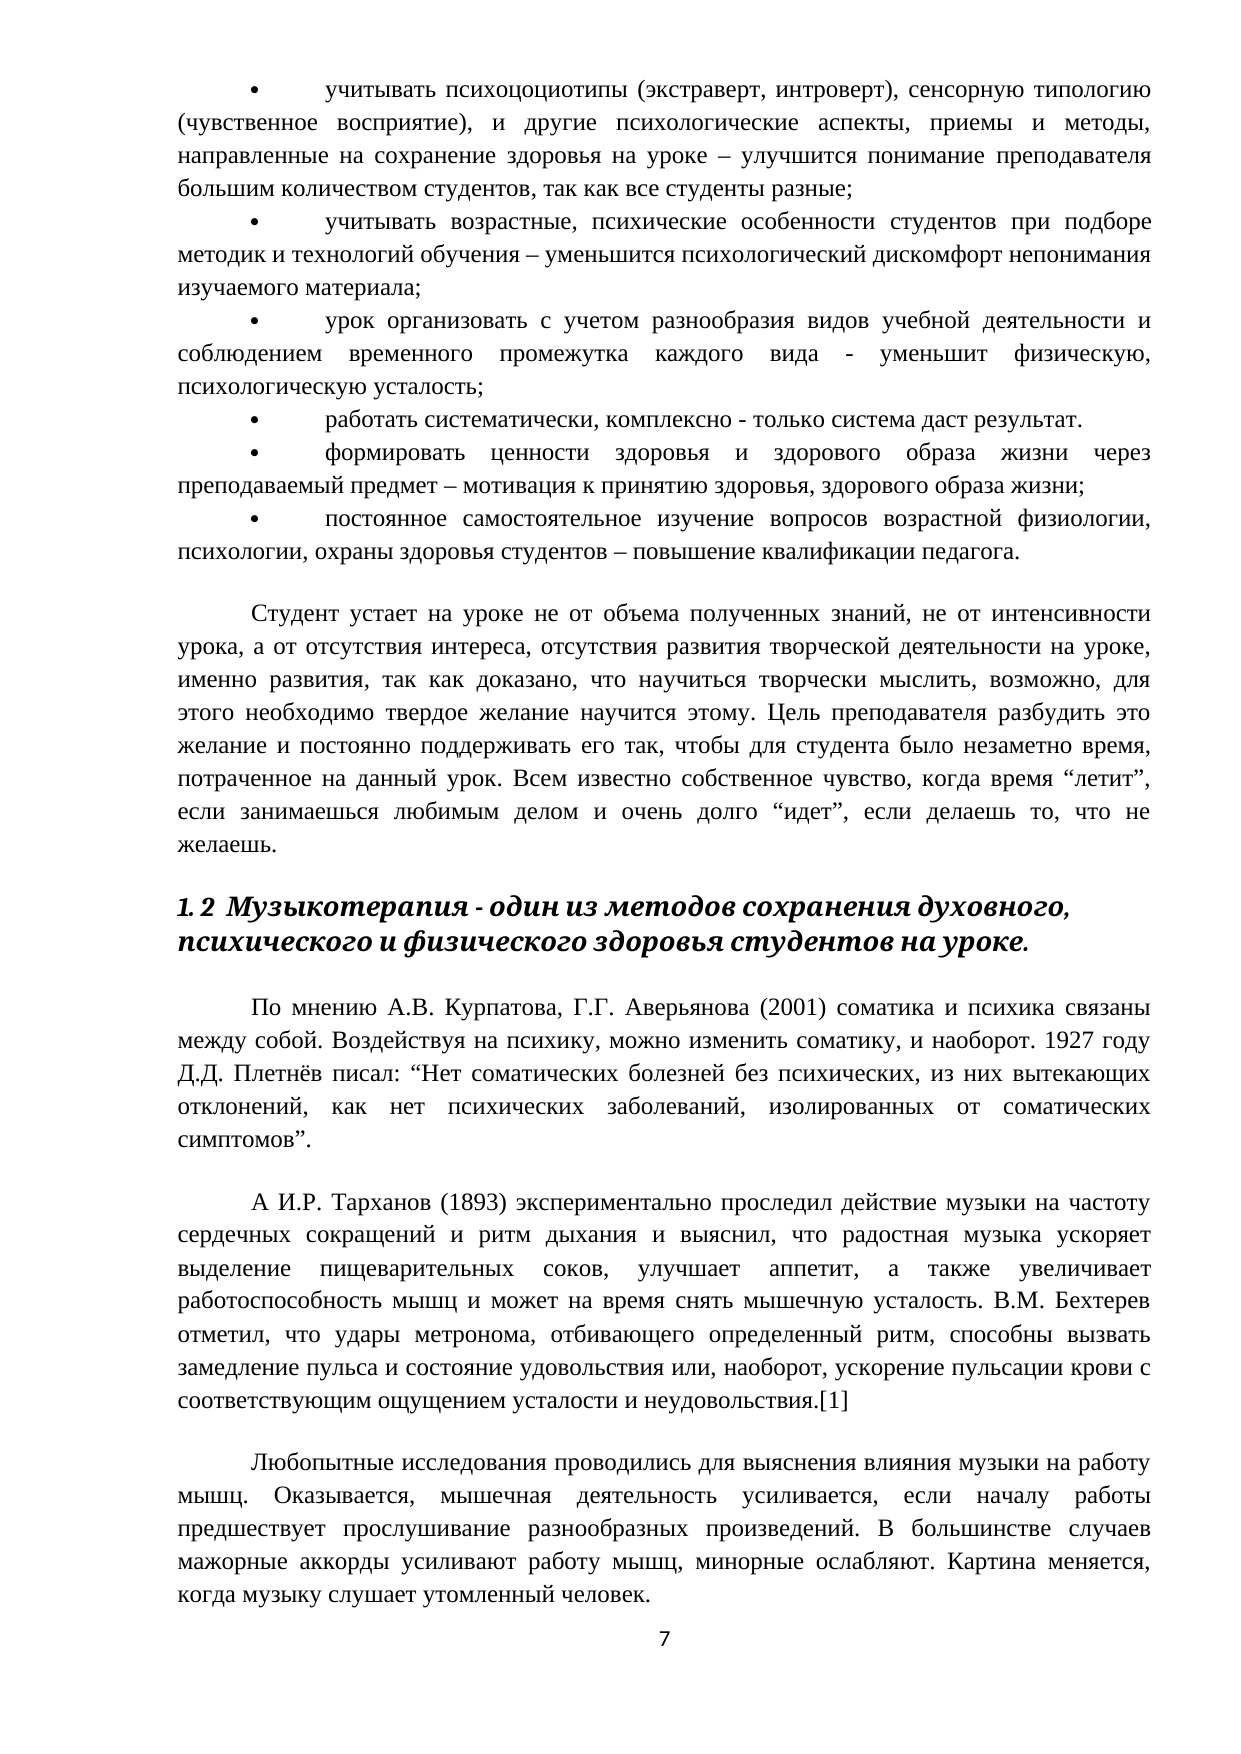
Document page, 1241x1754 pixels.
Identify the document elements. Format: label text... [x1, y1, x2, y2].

text А И.Р. Тарханов (1893) экспериментально проследил действие музыки на частоту сердечных сокращений и ритм дыхания и выяснил, что радостная музыка ускоряет выделение пищеварительных соков, улучшает аппетит, а также увеличивает работоспособность мышц и может на время снять мышечную усталость. В.М. Бехтерев отметил, что удары метронома, отбивающего определенный ритм, способны вызвать замедление пульса и состояние удовольствия или, наоборот, ускорение пульсации крови с соответствующим ощущением усталости и неудовольствия.[1] [177, 1187, 1152, 1413]
text Студент устает на уроке не от объема полученных знаний, не от интенсивности урока, а от отсутствия интереса, отсутствия развития творческой деятельности на уроке, именно развития, так как доказано, что научиться творчески мыслить, возможно, для этого необходимо твердое желание научится этому. Цель преподавателя разбудить это желание и постоянно поддерживать его так, чтобы для студента было незаметно время, потраченное на данный урок. Всем известно собственное чувство, когда время “летит”, если занимаешься любимым делом и очень долго “идет”, если делаешь то, что не желаешь. [177, 598, 1152, 858]
list работать систематически, комплексно - только система даст результат. [177, 404, 1152, 433]
list учитывать психоцоциотипы (экстраверт, интроверт), сенсорную типологию (чувственное восприятие), и другие психологические аспекты, приемы и методы, направленные на сохранение здоровья на уроке – улучшится понимание преподавателя большим количеством студентов, так как все студенты разные; [177, 74, 1152, 202]
subtitle 1. 2 Музыкотерапия - один из методов сохранения духовного, психического и физического здоровья студентов на уроке. [177, 892, 1152, 958]
text По мнению А.В. Курпатова, Г.Г. Аверьянова (2001) соматика и психика связаны между собой. Воздействуя на психику, можно изменить соматику, и наоборот. 1927 году Д.Д. Плетнёв писал: “Нет соматических болезней без психических, из них вытекающих отклонений, как нет психических заболеваний, изолированных от соматических симптомов”. [177, 992, 1152, 1153]
text Любопытные исследования проводились для выяснения влияния музыки на работу мышц. Оказывается, мышечная деятельность усиливается, если началу работы предшествует прослушивание разнообразных произведений. В большинстве случаев мажорные аккорды усиливают работу мышц, минорные ослабляют. Картина меняется, когда музыку слушает утомленный человек. [177, 1447, 1152, 1608]
list урок организовать с учетом разнообразия видов учебной деятельности и соблюдением временного промежутка каждого вида - уменьшит физическую, психологическую усталость; [177, 305, 1152, 400]
list постоянное самостоятельное изучение вопросов возрастной физиологии, психологии, охраны здоровья студентов – повышение квалификации педагога. [177, 503, 1152, 565]
list учитывать возрастные, психические особенности студентов при подборе методик и технологий обучения – уменьшится психологический дискомфорт непонимания изучаемого материала; [177, 206, 1152, 301]
list формировать ценности здоровья и здорового образа жизни через преподаваемый предмет – мотивация к принятию здоровья, здорового образа жизни; [177, 437, 1152, 499]
